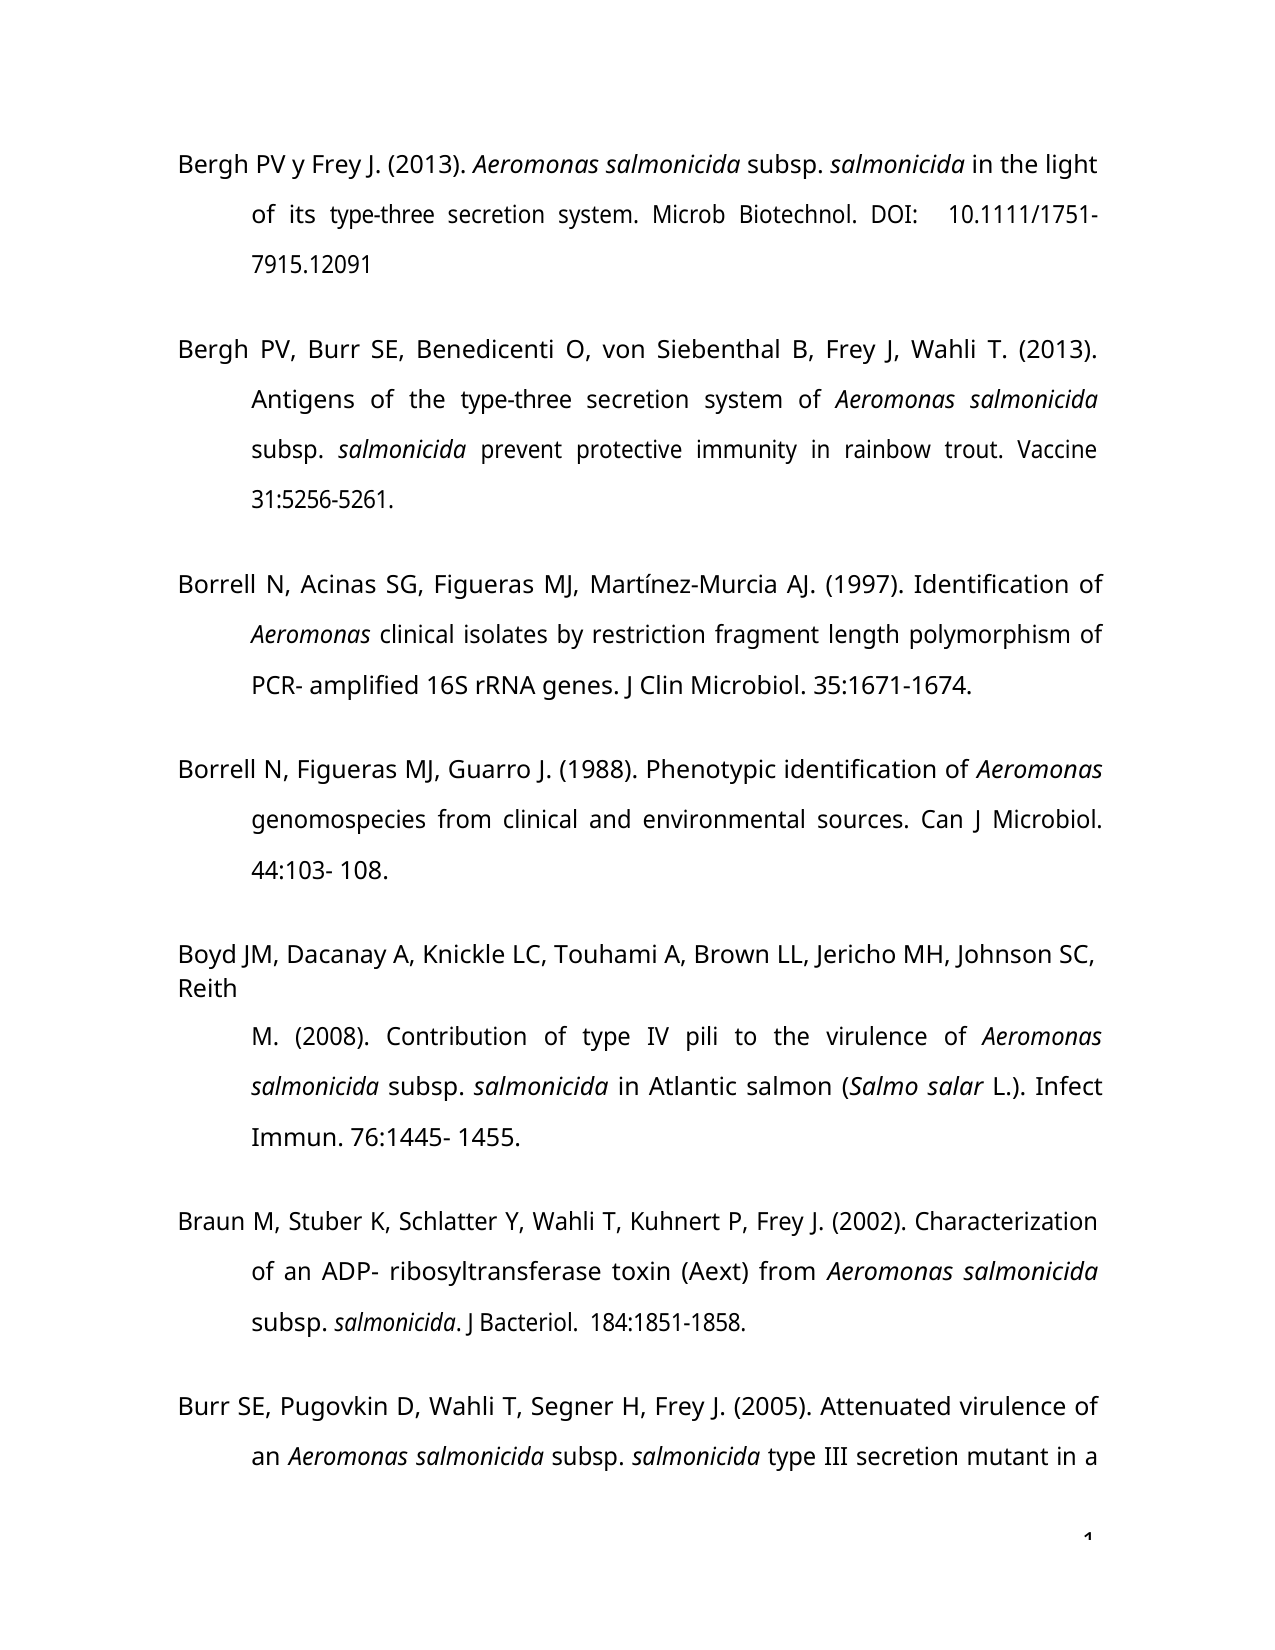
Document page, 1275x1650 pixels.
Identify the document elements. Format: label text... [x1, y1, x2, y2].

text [177, 1389, 1098, 1473]
text Bergh PV y Frey J. (2013). Aeromonas salmonicida subsp. salmonicida in the light of its type-three secretion system. Microb Biotechnol. DOI: 10.1111/1751-7915.12091 [177, 147, 1098, 281]
text Borrell N, Figueras MJ, Guarro J. (1988). Phenotypic identification of Aeromonas genomospecies from clinical and environmental sources. Can J Microbiol. 44:103- 108. [177, 752, 1103, 886]
text M. (2008). Contribution of type IV pili to the virulence of Aeromonas salmonicida subsp. salmonicida in Atlantic salmon (Salmo salar L.). Infect Immun. 76:1445- 1455. [251, 1018, 1103, 1153]
text Boyd JM, Dacanay A, Knickle LC, Touhami A, Brown LL, Jericho MH, Johnson SC, Reith [177, 936, 1114, 1004]
text Borrell N, Acinas SG, Figueras MJ, Martínez-Murcia AJ. (1997). Identification of Aeromonas clinical isolates by restriction fragment length polymorphism of PCR- amplified 16S rRNA genes. J Clin Microbiol. 35:1671-1674. [177, 567, 1103, 701]
text Braun M, Stuber K, Schlatter Y, Wahli T, Kuhnert P, Frey J. (2002). Characterization of an ADP- ribosyltransferase toxin (Aext) from Aeromonas salmonicida subsp. salmonicida. J Bacteriol. 184:1851-1858. [177, 1203, 1098, 1338]
text Bergh PV, Burr SE, Benedicenti O, von Siebenthal B, Frey J, Wahli T. (2013). Antigens of the type-three secretion system of Aeromonas salmonicida subsp. salmonicida prevent protective immunity in rainbow trout. Vaccine 31:5256-5261. [177, 331, 1098, 516]
